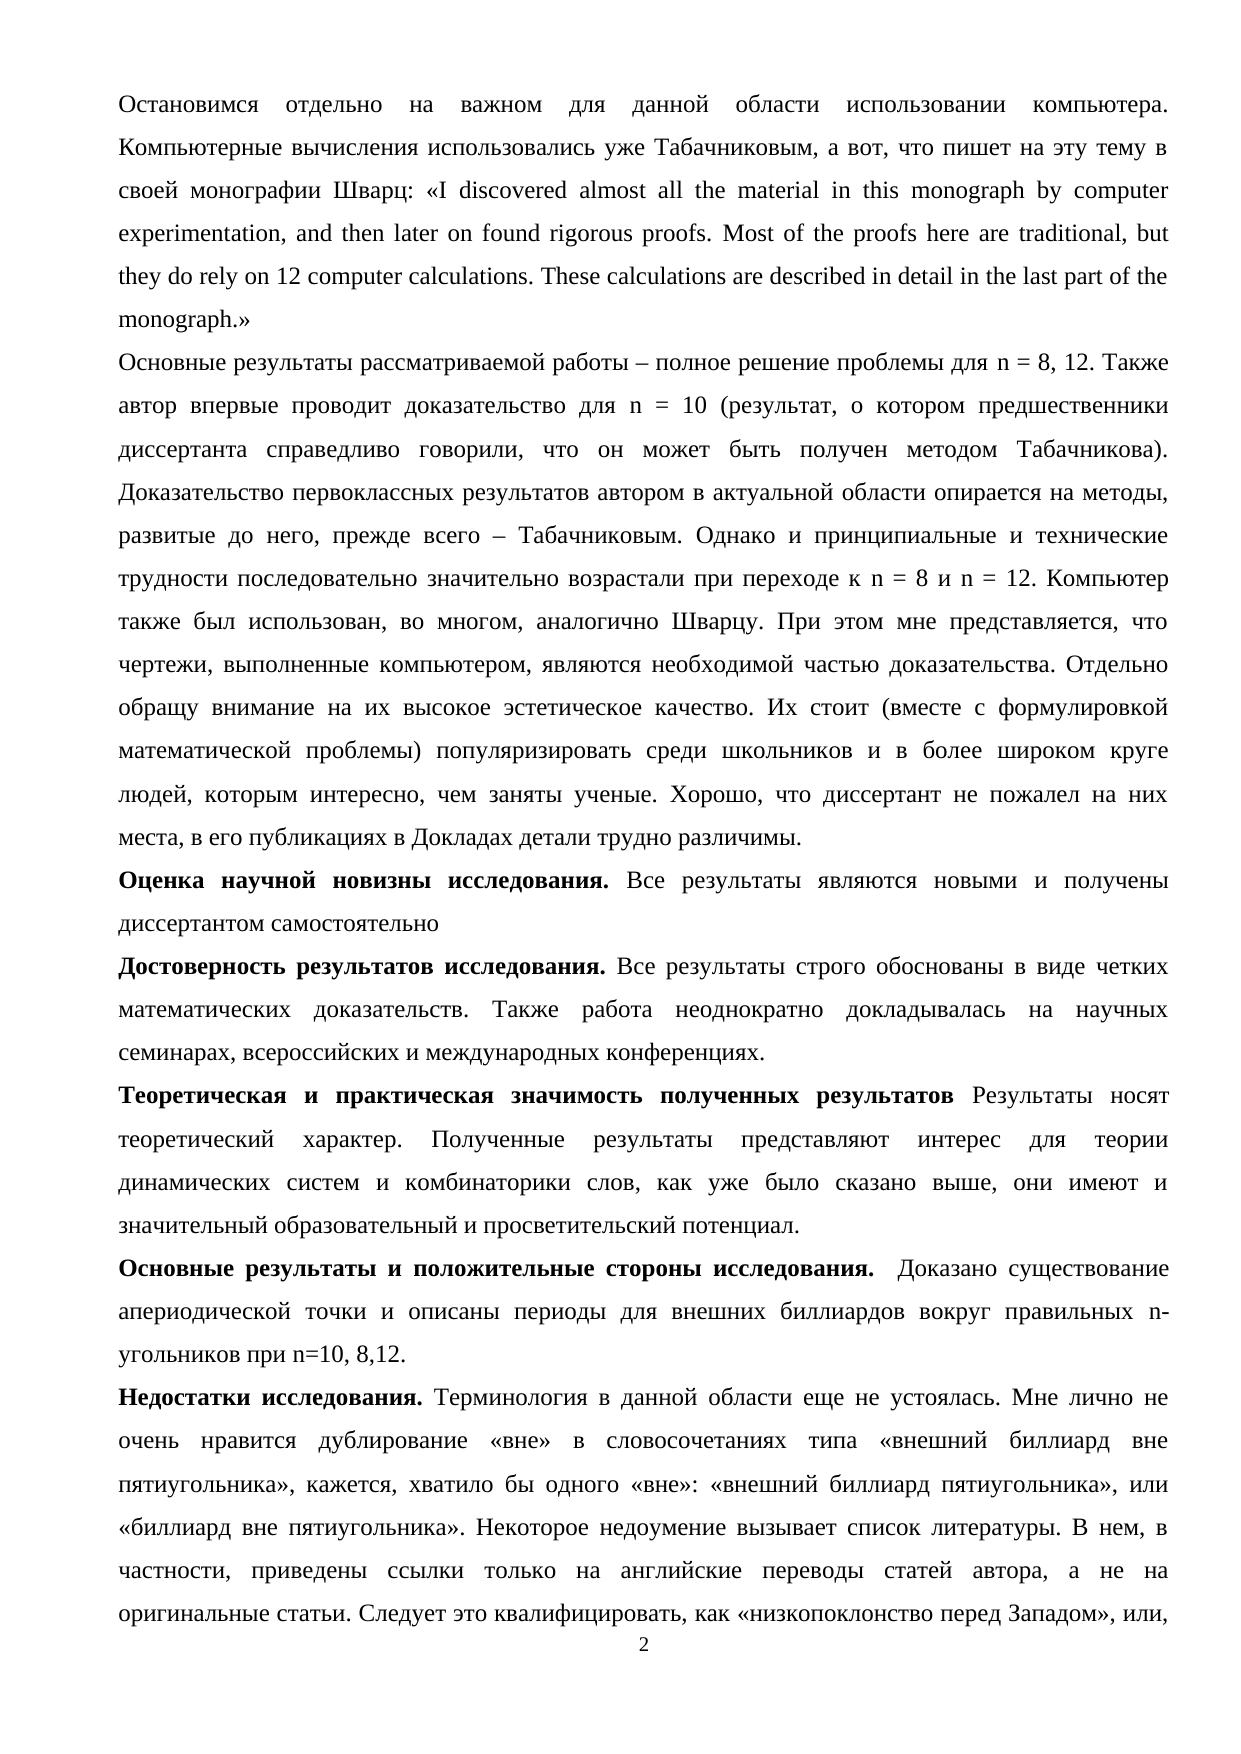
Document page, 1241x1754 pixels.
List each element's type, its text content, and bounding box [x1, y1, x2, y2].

text Достоверность результатов исследования. Все результаты строго обоснованы в виде четких математических доказательств. Также работа неоднократно докладывалась на научных семинарах, всероссийских и международных конференциях. [118, 951, 1169, 1066]
text Теоретическая и практическая значимость полученных результатов Результаты носят теоретический характер. Полученные результаты представляют интерес для теории динамических систем и комбинаторики слов, как уже было сказано выше, они имеют и значительный образовательный и просветительский потенциал. [118, 1081, 1169, 1239]
text Остановимся отдельно на важном для данной области использовании компьютера. Компьютерные вычисления использовались уже Табачниковым, а вот, что пишет на эту тему в своей монографии Шварц: «I discovered almost all the material in this monograph by computer experimentation, and then later on found rigorous proofs. Most of the proofs here are traditional, but they do rely on 12 computer calculations. These calculations are described in detail in the last part of the monograph.» [118, 89, 1169, 333]
text Оценка научной новизны исследования. Все результаты являются новыми и получены диссертантом самостоятельно [118, 865, 1169, 937]
text Основные результаты рассматриваемой работы – полное решение проблемы для n = 8, 12. Также автор впервые проводит доказательство для n = 10 (результат, о котором предшественники диссертанта справедливо говорили, что он может быть получен методом Табачникова). Доказательство первоклассных результатов автором в актуальной области опирается на методы, развитые до него, прежде всего – Табачниковым. Однако и принципиальные и технические трудности последовательно значительно возрастали при переходе к n = 8 и n = 12. Компьютер также был использован, во многом, аналогично Шварцу. При этом мне представляется, что чертежи, выполненные компьютером, являются необходимой частью доказательства. Отдельно обращу внимание на их высокое эстетическое качество. Их стоит (вместе с формулировкой математической проблемы) популяризировать среди школьников и в более широком круге людей, которым интересно, чем заняты ученые. Хорошо, что диссертант не пожалел на них места, в его публикациях в Докладах детали трудно различимы. [118, 347, 1169, 851]
text Основные результаты и положительные стороны исследования. Доказано существование апериодической точки и описаны периоды для внешних биллиардов вокруг правильных n-угольников при n=10, 8,12. [118, 1253, 1169, 1368]
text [118, 1382, 1169, 1627]
